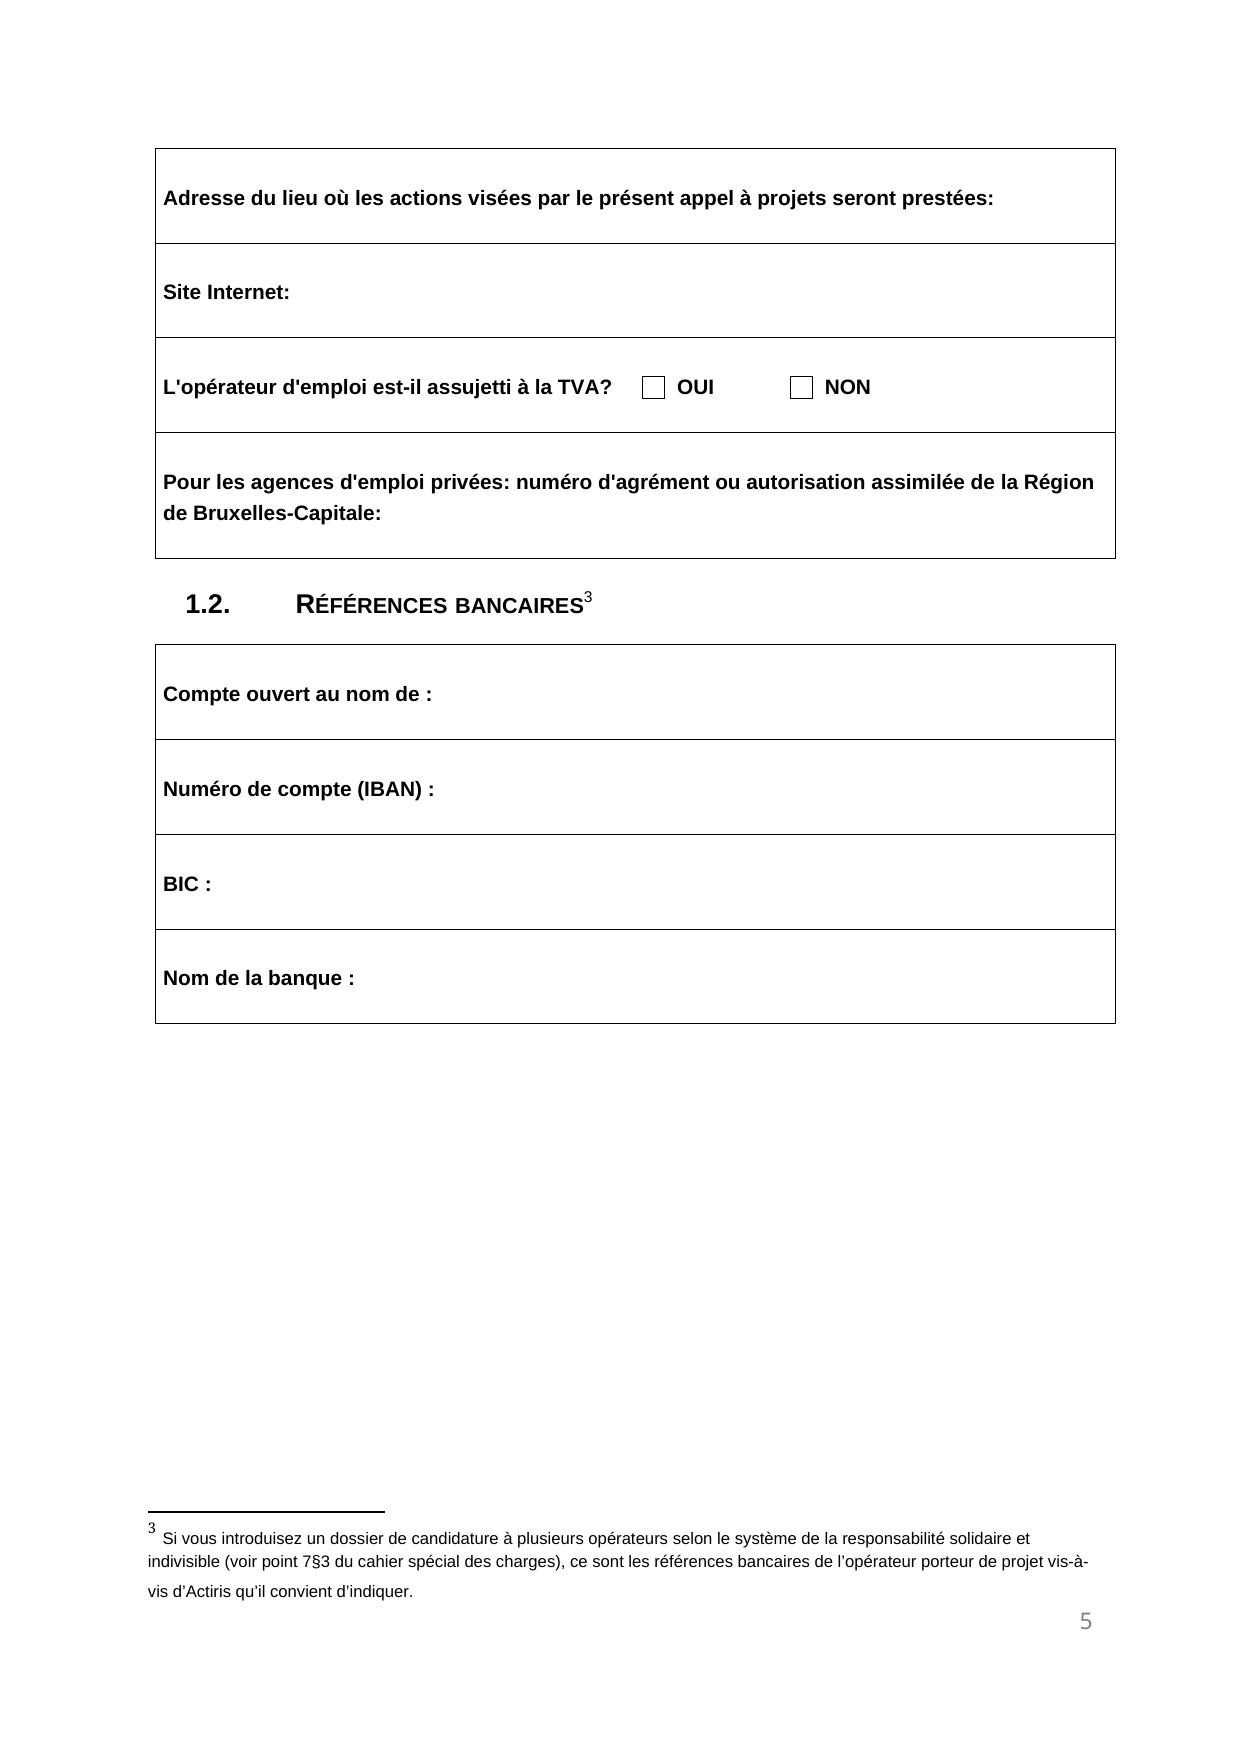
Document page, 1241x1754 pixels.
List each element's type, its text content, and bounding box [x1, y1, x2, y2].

table_cell Site Internet: [156, 244, 1115, 337]
table_cell Pour les agences d'emploi privées: numéro d'agrément ou autorisation assimilée de de Bruxelles-Capitale: [156, 433, 1115, 558]
table_cell Numéro de compte (IBAN) : [156, 740, 1115, 834]
table_header Compte ouvert au nom de : [156, 645, 1115, 739]
table_cell BIC : [156, 835, 1115, 928]
table_cell L'opérateur d'emploi est-il assujetti à ? OUI NON [156, 338, 1115, 432]
table_cell Nom de la banque : [156, 930, 1115, 1023]
table_cell Adresse du lieu où les actions visées par le présent appel à projets seront prestées: [156, 149, 1115, 242]
list Références bancaires [185, 588, 1092, 619]
